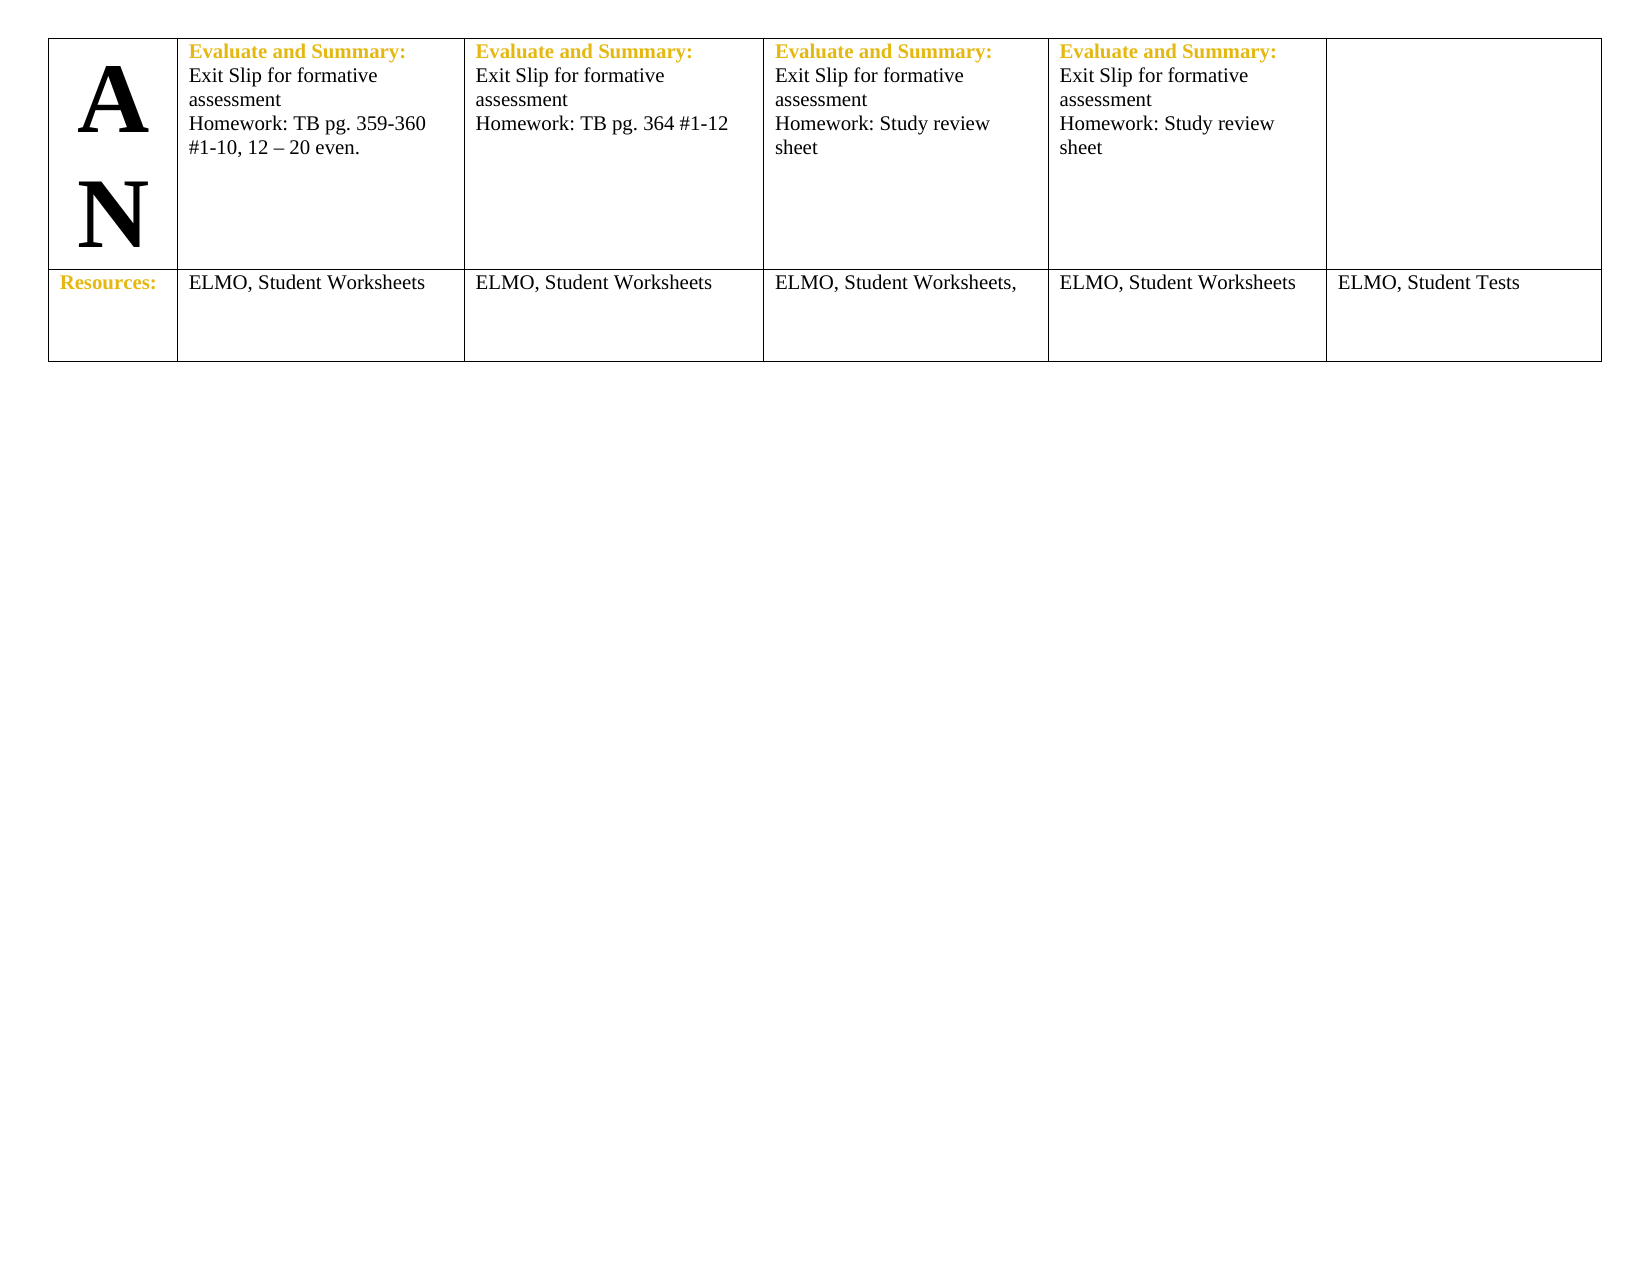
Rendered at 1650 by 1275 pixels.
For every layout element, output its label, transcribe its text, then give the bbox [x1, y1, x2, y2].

table_cell ELMO, Student Worksheets, [764, 270, 1048, 361]
table_cell ELMO, Student Worksheets [465, 270, 763, 361]
table_cell ELMO, Student Tests [1327, 270, 1601, 361]
table_cell P L A N [49, 39, 177, 268]
table_cell ELMO, Student Worksheets [178, 270, 464, 361]
table_cell Resources: [49, 270, 177, 361]
table_cell Evaluate and Summary: Exit Slip for formative assessment Homework: TB pg. 364 #1-12 [465, 39, 763, 268]
table_cell Evaluate and Summary: Exit Slip for formative assessment Homework: TB pg. 359-360 #1-10, 12 – 20 even. [178, 39, 464, 268]
table_cell Evaluate and Summary: Exit Slip for formative assessment Homework: Study review sheet [764, 39, 1048, 268]
table_cell ELMO, Student Worksheets [1049, 270, 1326, 361]
table_cell Evaluate and Summary: Exit Slip for formative assessment Homework: Study review sheet [1049, 39, 1326, 268]
